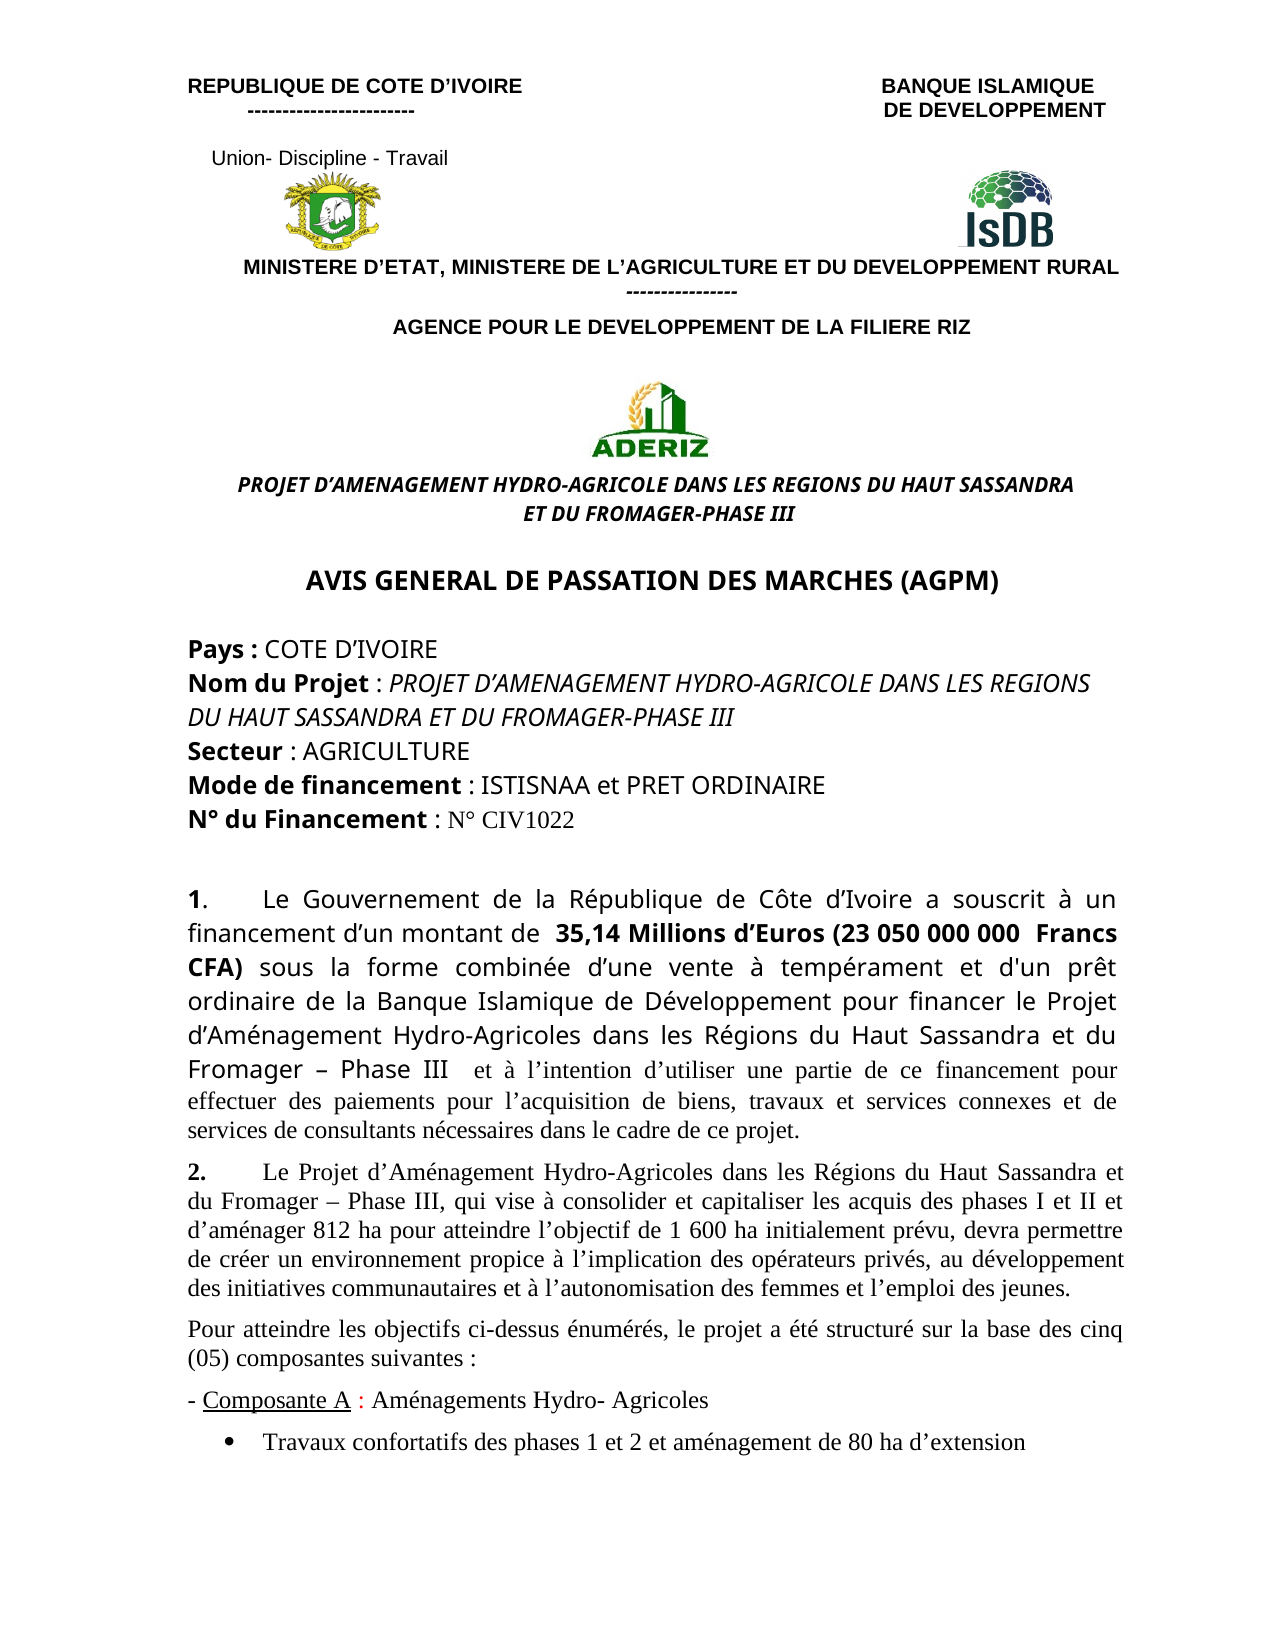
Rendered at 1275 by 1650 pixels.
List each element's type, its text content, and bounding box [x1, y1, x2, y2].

picture [582, 365, 730, 470]
text Secteur : AGRICULTURE [187, 734, 1117, 768]
text 2. Le Projet d’Aménagement Hydro-Agricoles dans les Régions du Haut Sassandra et du Fromager – Phase III, qui vise à consolider et capitaliser les acquis des phases I et II et d’aménager 812 ha pour atteindre l’objectif de 1 600 ha initialement prévu, devra permettre de créer un environnement propice à l’implication des opérateurs privés, au développement des initiatives communautaires et à l’autonomisation des femmes et l’emploi des jeunes. [187, 1156, 1125, 1302]
text REPUBLIQUE DE COTE D’IVOIRE BANQUE ISLAMIQUE [187, 74, 1125, 98]
text - Composante A : Aménagements Hydro- Agricoles [187, 1385, 1125, 1414]
picture [958, 170, 1053, 247]
table_cell AGENCE POUR LE DEVELOPPEMENT DE LA FILIERE RIZ [116, 303, 1247, 354]
text Pour atteindre les objectifs ci-dessus énumérés, le projet a été structuré sur la base des cinq (05) composantes suivantes : [187, 1314, 1125, 1372]
text Mode de financement : ISTISNAA et PRET ORDINAIRE [187, 768, 1117, 802]
text ------------------------ DE DEVELOPPEMENT [187, 98, 1125, 146]
table_cell ---------------- [116, 279, 1247, 303]
table_header MINISTERE D’ETAT, MINISTERE DE L’AGRICULTURE ET DU DEVELOPPEMENT RURAL [116, 250, 1247, 279]
list Travaux confortatifs des phases 1 et 2 et aménagement de 80 ha d’extension [225, 1426, 1125, 1456]
text PROJET D’AMENAGEMENT HYDRO-AGRICOLE DANS LES REGIONS DU HAUT SASSANDRA [187, 470, 1125, 498]
text ET DU FROMAGER-PHASE III [187, 498, 1125, 527]
text N° du Financement : N° CIV1022 [187, 802, 1125, 836]
text Pays : COTE D’IVOIRE [187, 632, 1117, 666]
text Union- Discipline - Travail [187, 146, 1125, 170]
text Nom du Projet : PROJET D’AMENAGEMENT HYDRO-AGRICOLE DANS LES REGIONS DU HAUT SASSANDRA ET DU FROMAGER-PHASE III [187, 666, 1117, 734]
text AVIS GENERAL DE PASSATION DES MARCHES (AGPM) [187, 561, 1117, 598]
text 1. Le Gouvernement de la République de Côte d’Ivoire a souscrit à un financement d’un montant de 35,14 Millions d’Euros (23 050 000 000 Francs CFA) sous la forme combinée d’une vente à tempérament et d'un prêt ordinaire de la Banque Islamique de Développement pour financer le Projet d’Aménagement Hydro-Agricoles dans les Régions du Haut Sassandra et du Fromager – Phase III et à l’intention d’utiliser une partie de ce financement pour effectuer des paiements pour l’acquisition de biens, travaux et services connexes et de services de consultants nécessaires dans le cadre de ce projet. [187, 882, 1117, 1144]
